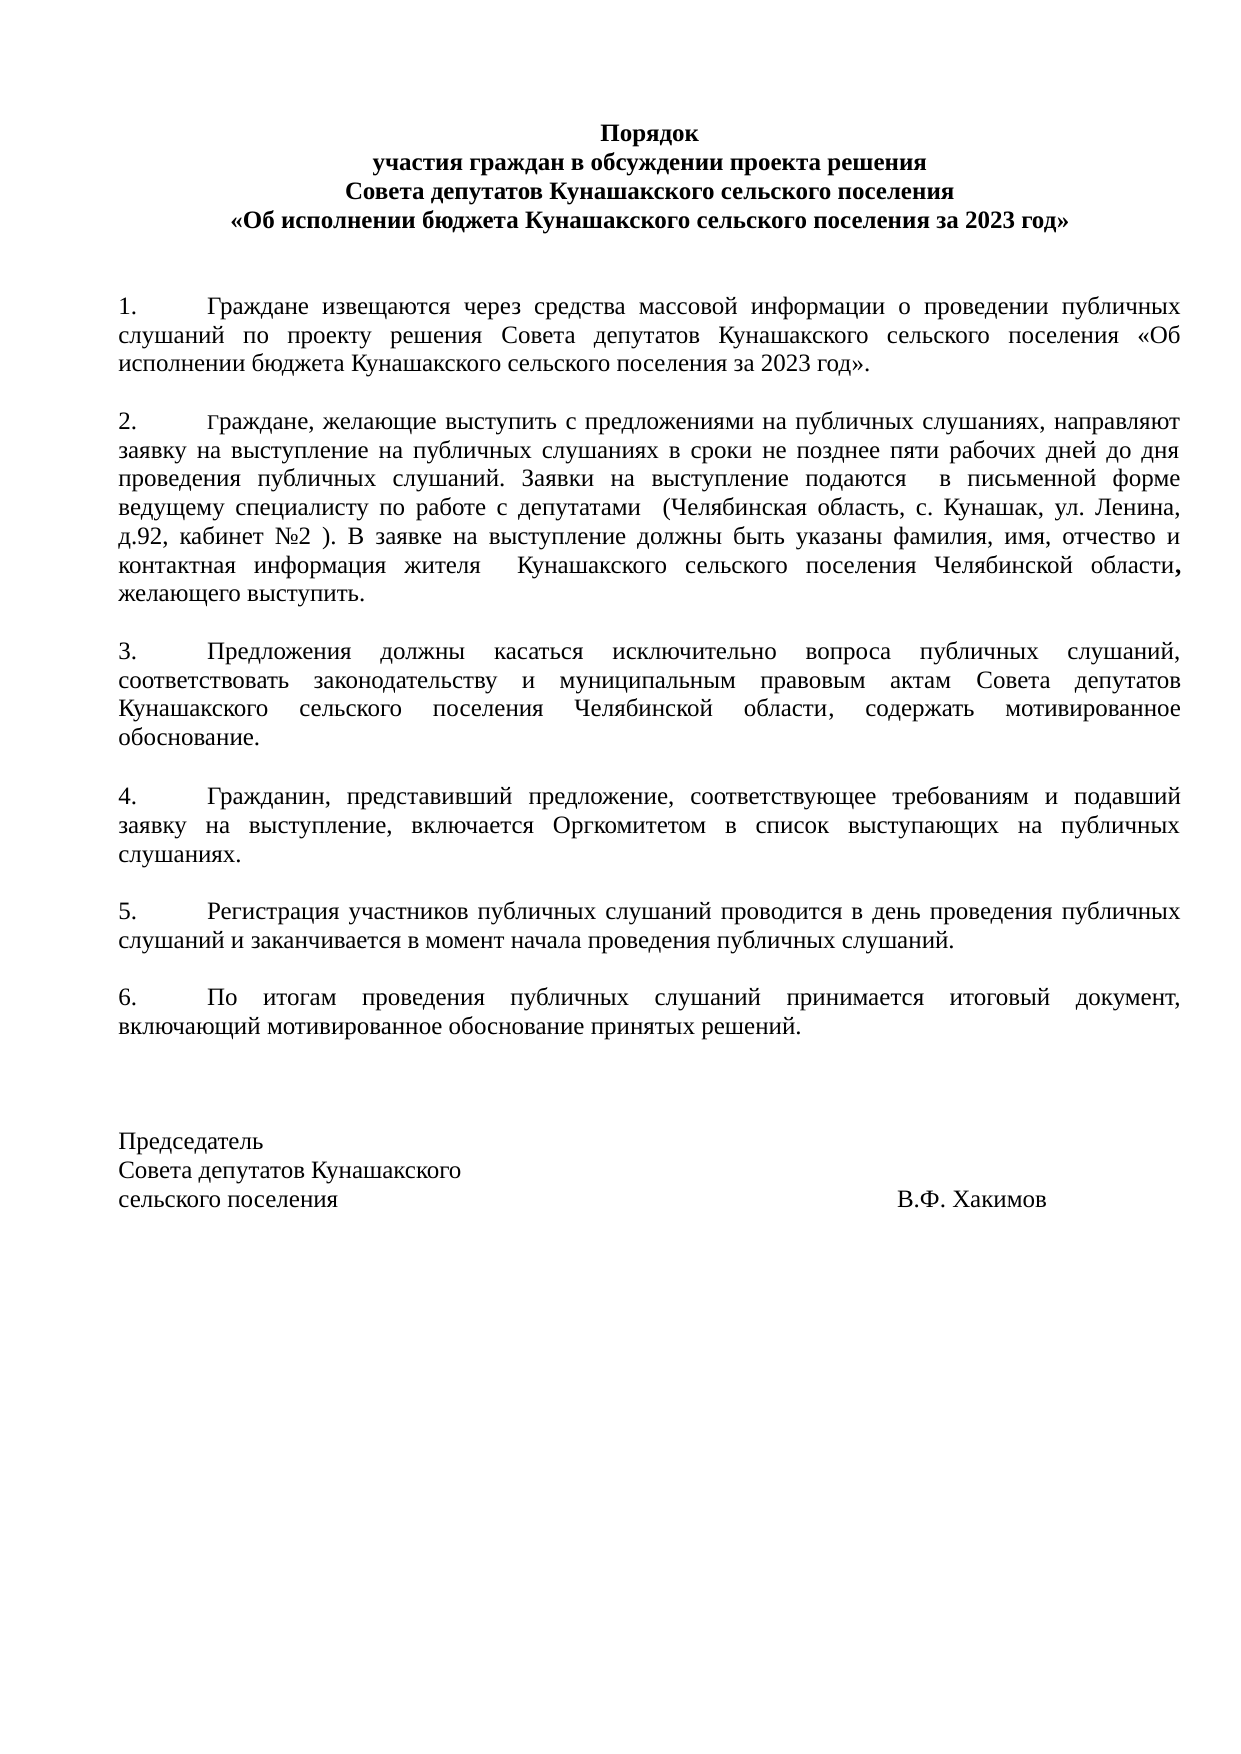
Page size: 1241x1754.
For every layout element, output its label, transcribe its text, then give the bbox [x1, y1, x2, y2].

text сельского поселения В.Ф. Хакимов [118, 1184, 1181, 1212]
list Граждане извещаются через средства массовой информации о проведении публичных слушаний по проекту решения Совета депутатов Кунашакского сельского поселения «Об исполнении бюджета Кунашакского сельского поселения за 2023 год». [118, 291, 1181, 377]
text «Об исполнении бюджета Кунашакского сельского поселения за 2023 год» [118, 205, 1181, 233]
list Граждане, желающие выступить с предложениями на публичных слушаниях, направляют заявку на выступление на публичных слушаниях в сроки не позднее пяти рабочих дней до дня проведения публичных слушаний. Заявки на выступление подаются в письменной форме ведущему специалисту по работе с депутатами (Челябинская область, с. Кунашак, ул. Ленина, д.92, кабинет №2 ). В заявке на выступление должны быть указаны фамилия, имя, отчество и контактная информация жителя Кунашакского сельского поселения Челябинской области, желающего выступить. [118, 406, 1181, 607]
text Совета депутатов Кунашакского сельского поселения [118, 176, 1181, 205]
list Предложения должны касаться исключительно вопроса публичных слушаний, соответствовать законодательству и муниципальным правовым актам Совета депутатов Кунашакского сельского поселения Челябинской области, содержать мотивированное обоснование. [118, 636, 1181, 751]
text Порядок [118, 118, 1181, 147]
text Председатель [118, 1126, 1181, 1155]
text Совета депутатов Кунашакского [118, 1155, 1181, 1184]
list Гражданин, представивший предложение, соответствующее требованиям и подавший заявку на выступление, включается Оргкомитетом в список выступающих на публичных слушаниях. [118, 781, 1181, 867]
list По итогам проведения публичных слушаний принимается итоговый документ, включающий мотивированное обоснование принятых решений. [118, 982, 1181, 1040]
text участия граждан в обсуждении проекта решения [118, 147, 1181, 176]
list Регистрация участников публичных слушаний проводится в день проведения публичных слушаний и заканчивается в момент начала проведения публичных слушаний. [118, 896, 1181, 954]
